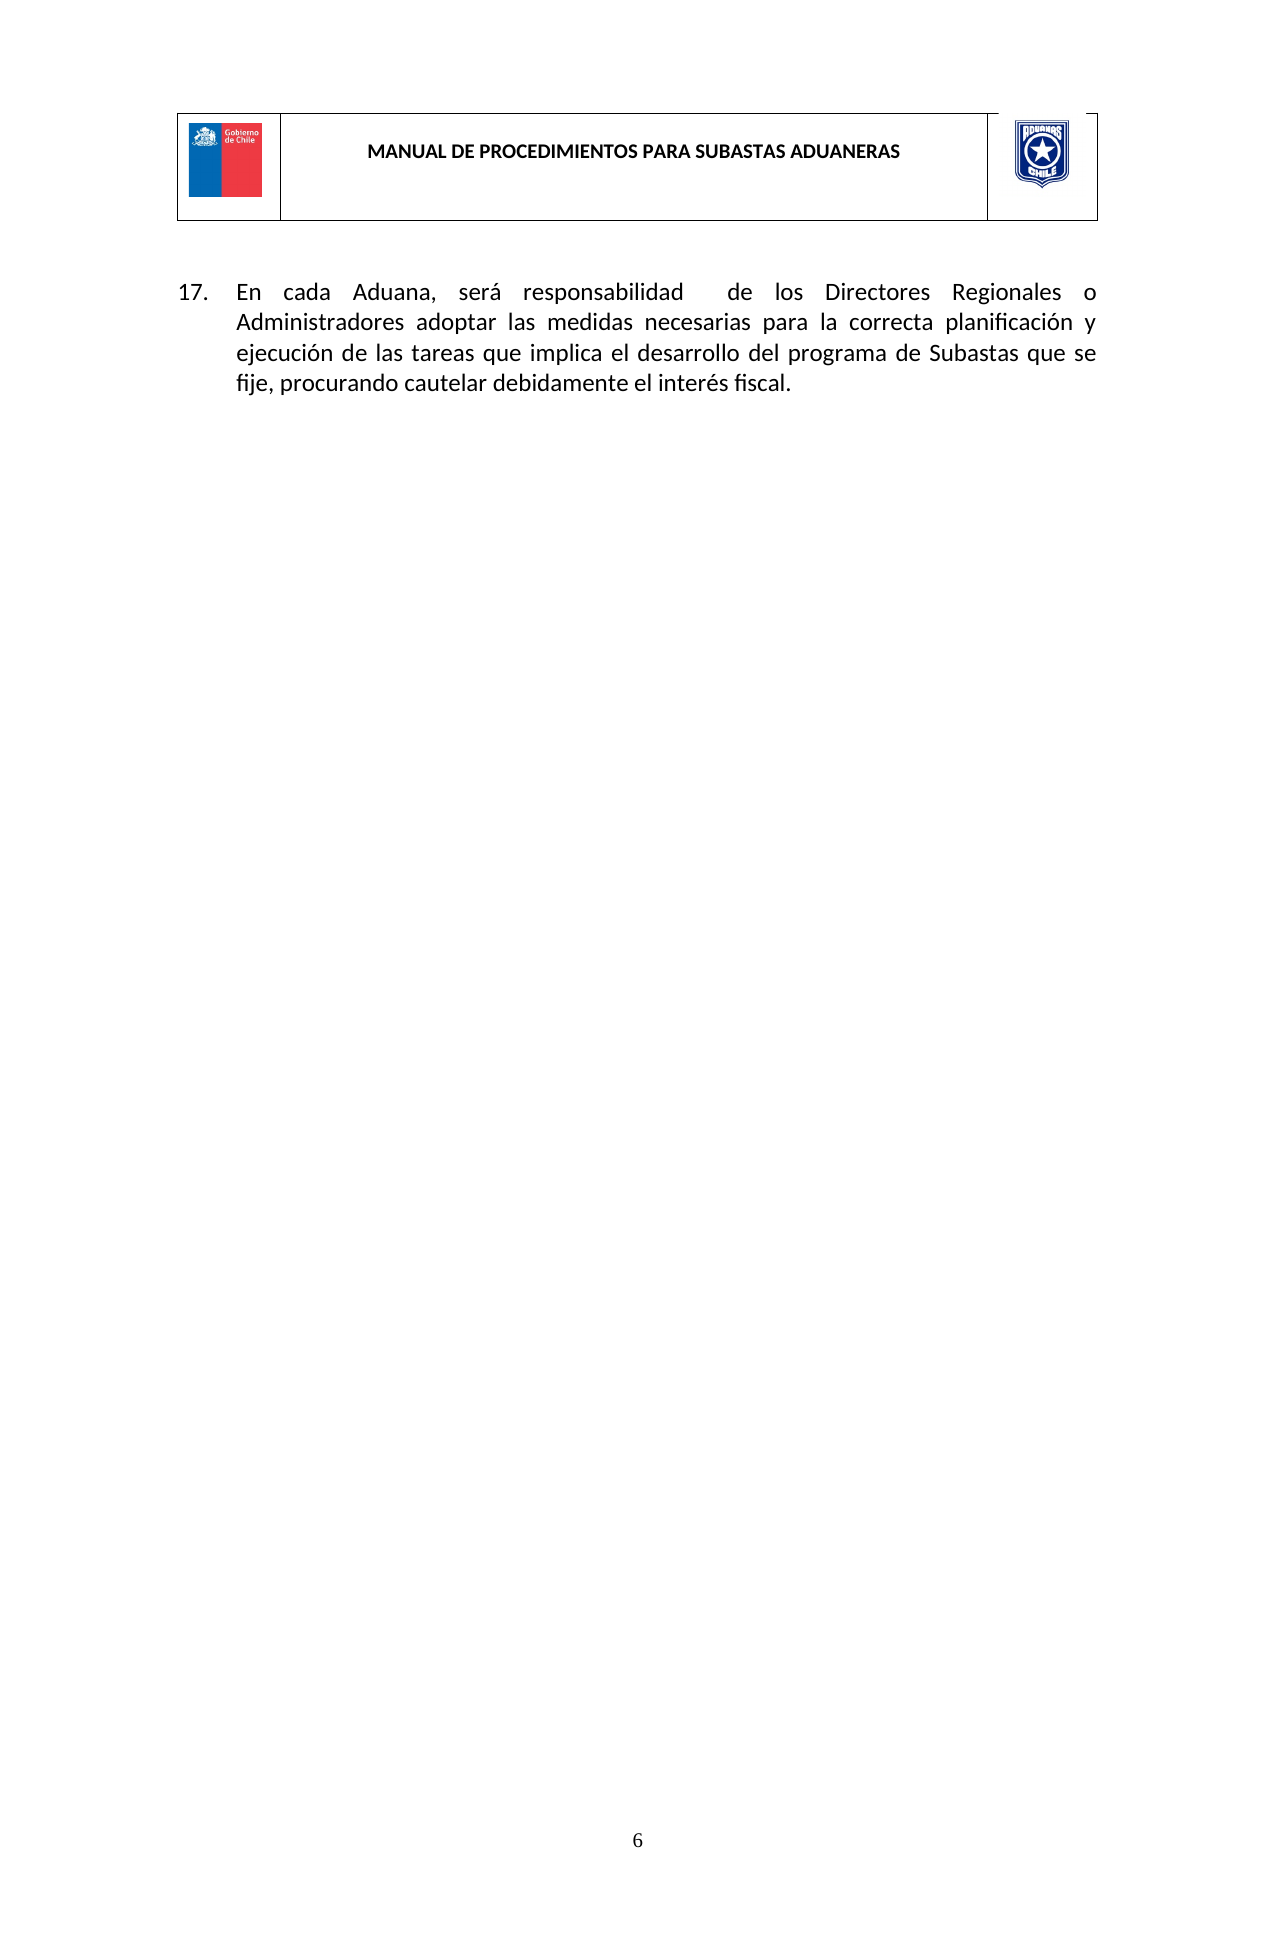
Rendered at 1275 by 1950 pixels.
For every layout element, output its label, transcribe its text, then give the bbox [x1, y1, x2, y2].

list En cada Aduana, será responsabilidad de los Directores Regionales o Administradores adoptar las medidas necesarias para la correcta planificación y ejecución de las tareas que implica el desarrollo del programa de Subastas que se fije, procurando cautelar debidamente el interés fiscal. [177, 276, 1098, 398]
picture [998, 113, 1087, 197]
picture [188, 123, 262, 197]
